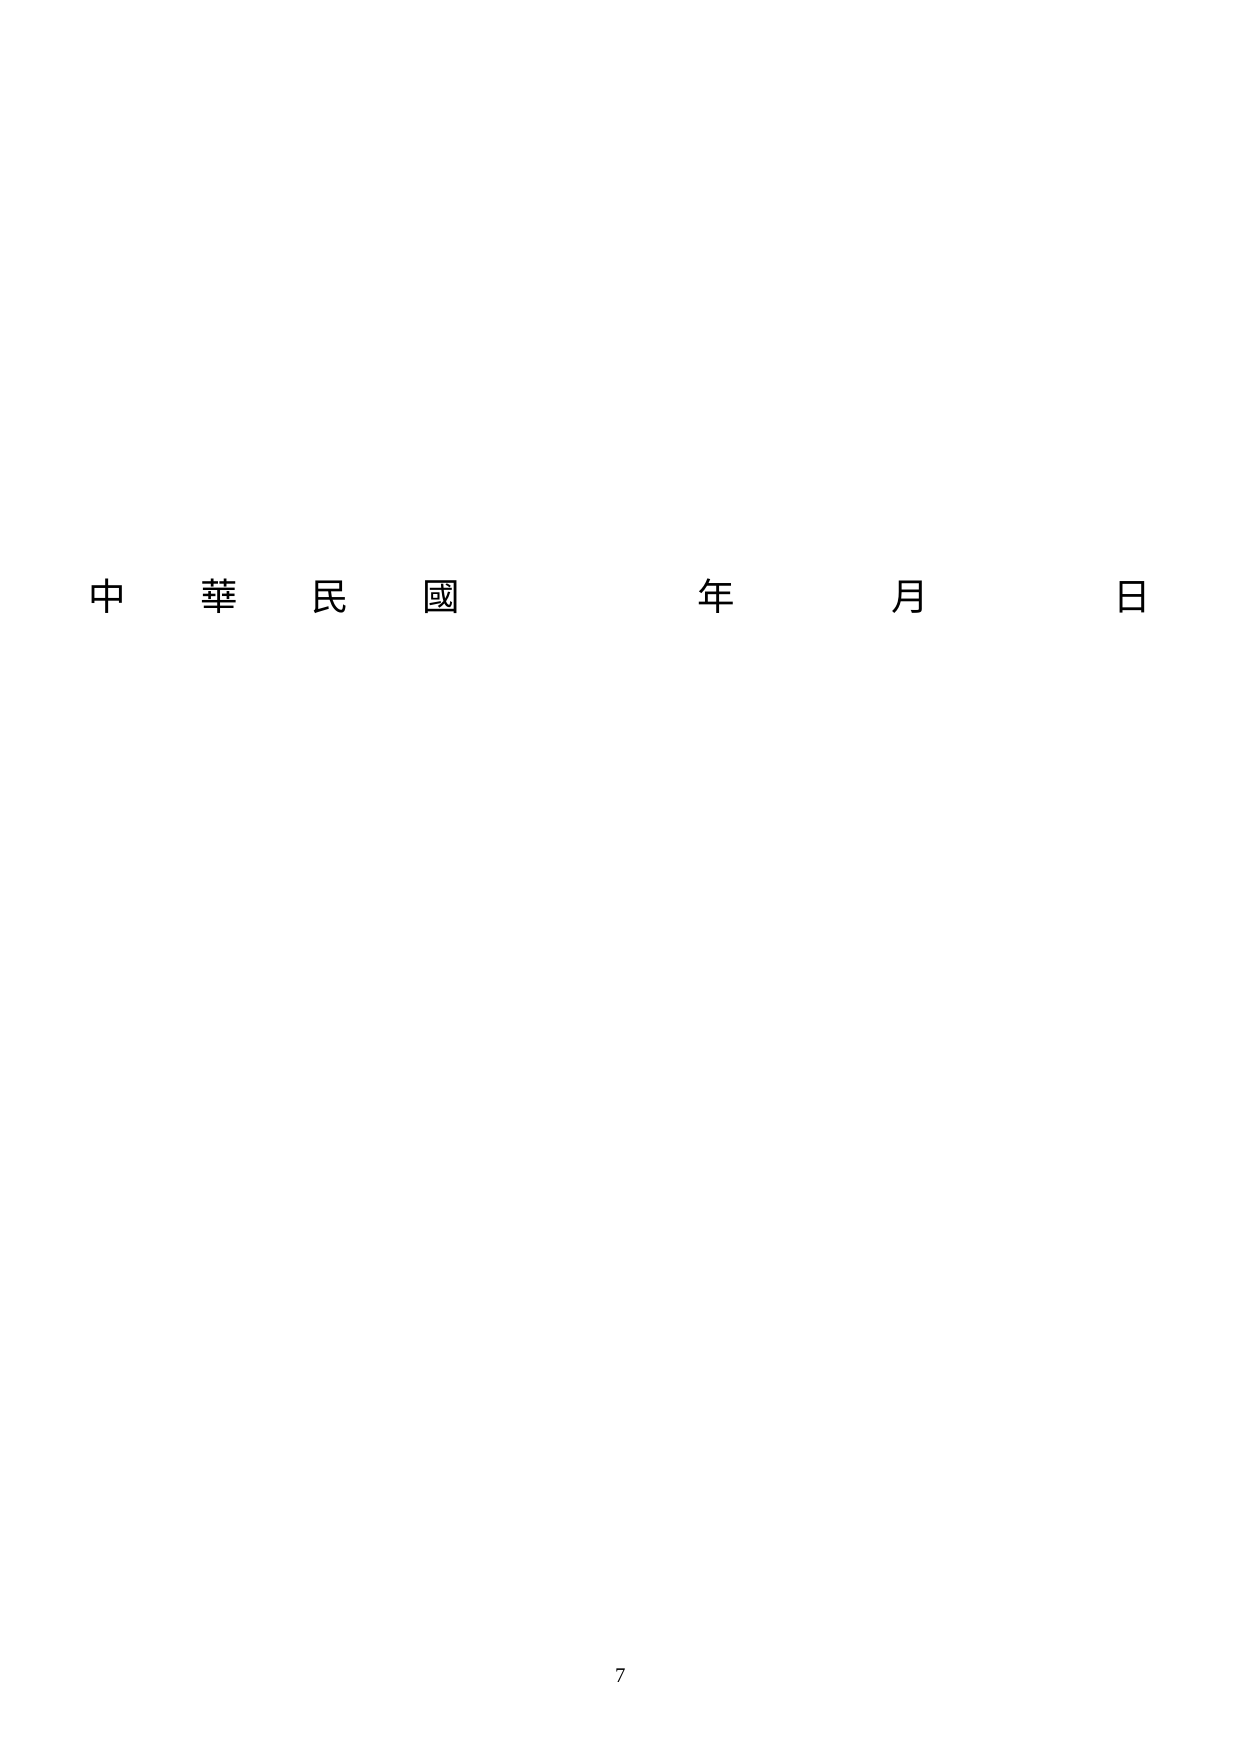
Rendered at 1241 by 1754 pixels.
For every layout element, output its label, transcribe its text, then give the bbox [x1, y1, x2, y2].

text 中華民國 年 月 日 [89, 557, 1152, 632]
